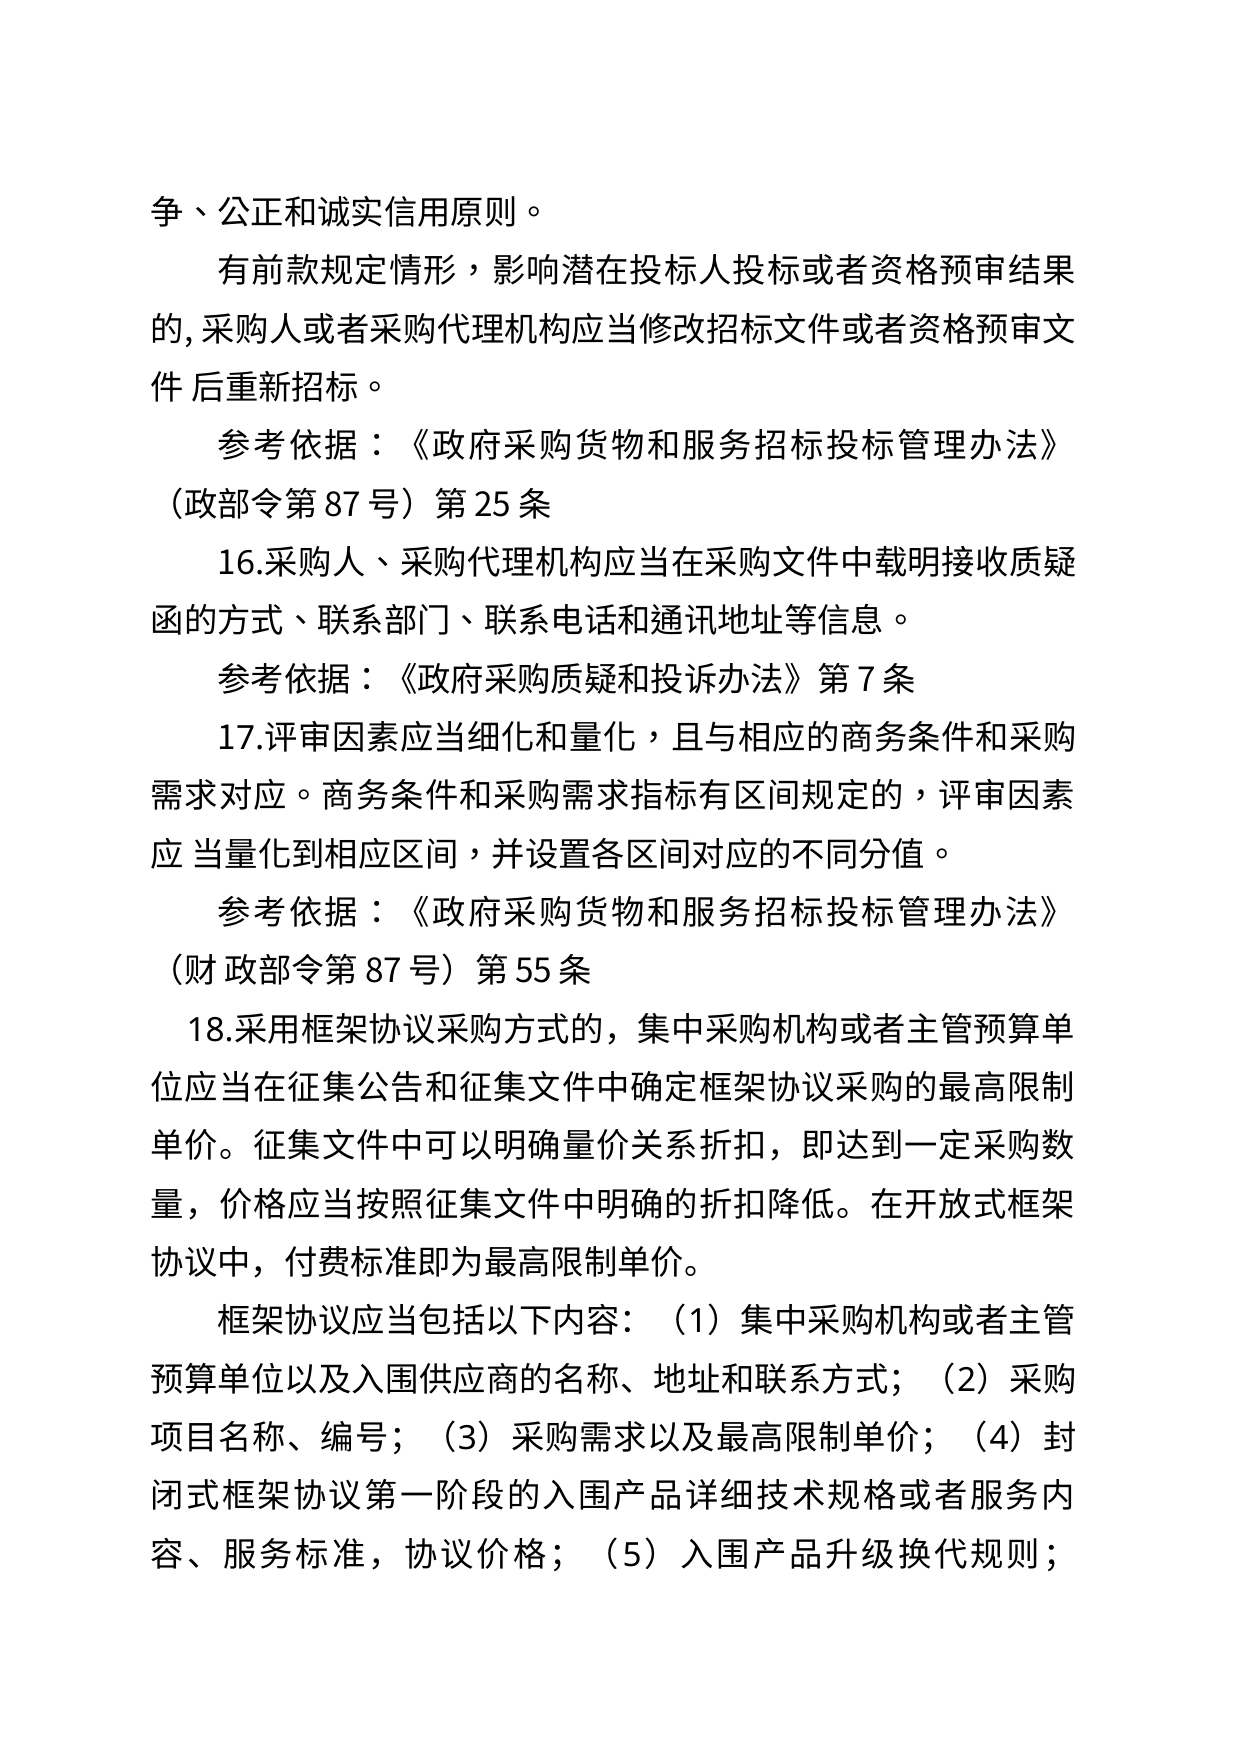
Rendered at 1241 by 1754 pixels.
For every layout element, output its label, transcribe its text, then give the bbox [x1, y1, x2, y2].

text 16.采购人、采购代理机构应当在采购文件中载明接收质疑 函的方式、联系部门、联系电话和通讯地址等信息。 [151, 528, 1077, 644]
text 参考依据：《政府采购质疑和投诉办法》第7条 [151, 644, 1077, 703]
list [151, 1286, 1077, 1578]
text 参考依据：《政府采购货物和服务招标投标管理办法》（政部令第87号）第25条 [151, 411, 1077, 528]
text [151, 178, 1077, 236]
text 17.评审因素应当细化和量化，且与相应的商务条件和采购 需求对应。商务条件和采购需求指标有区间规定的，评审因素应 当量化到相应区间，并设置各区间对应的不同分值。 [151, 703, 1077, 878]
text 参考依据：《政府采购货物和服务招标投标管理办法》（财 政部令第87号）第55条 [151, 878, 1077, 994]
list 18.采用框架协议采购方式的，集中采购机构或者主管预算单位应当在征集公告和征集文件中确定框架协议采购的最高限制单价。征集文件中可以明确量价关系折扣，即达到一定采购数量，价格应当按照征集文件中明确的折扣降低。在开放式框架协议中，付费标准即为最高限制单价。 [151, 994, 1077, 1286]
text 有前款规定情形，影响潜在投标人投标或者资格预审结果的, 采购人或者采购代理机构应当修改招标文件或者资格预审文件 后重新招标。 [151, 236, 1077, 411]
